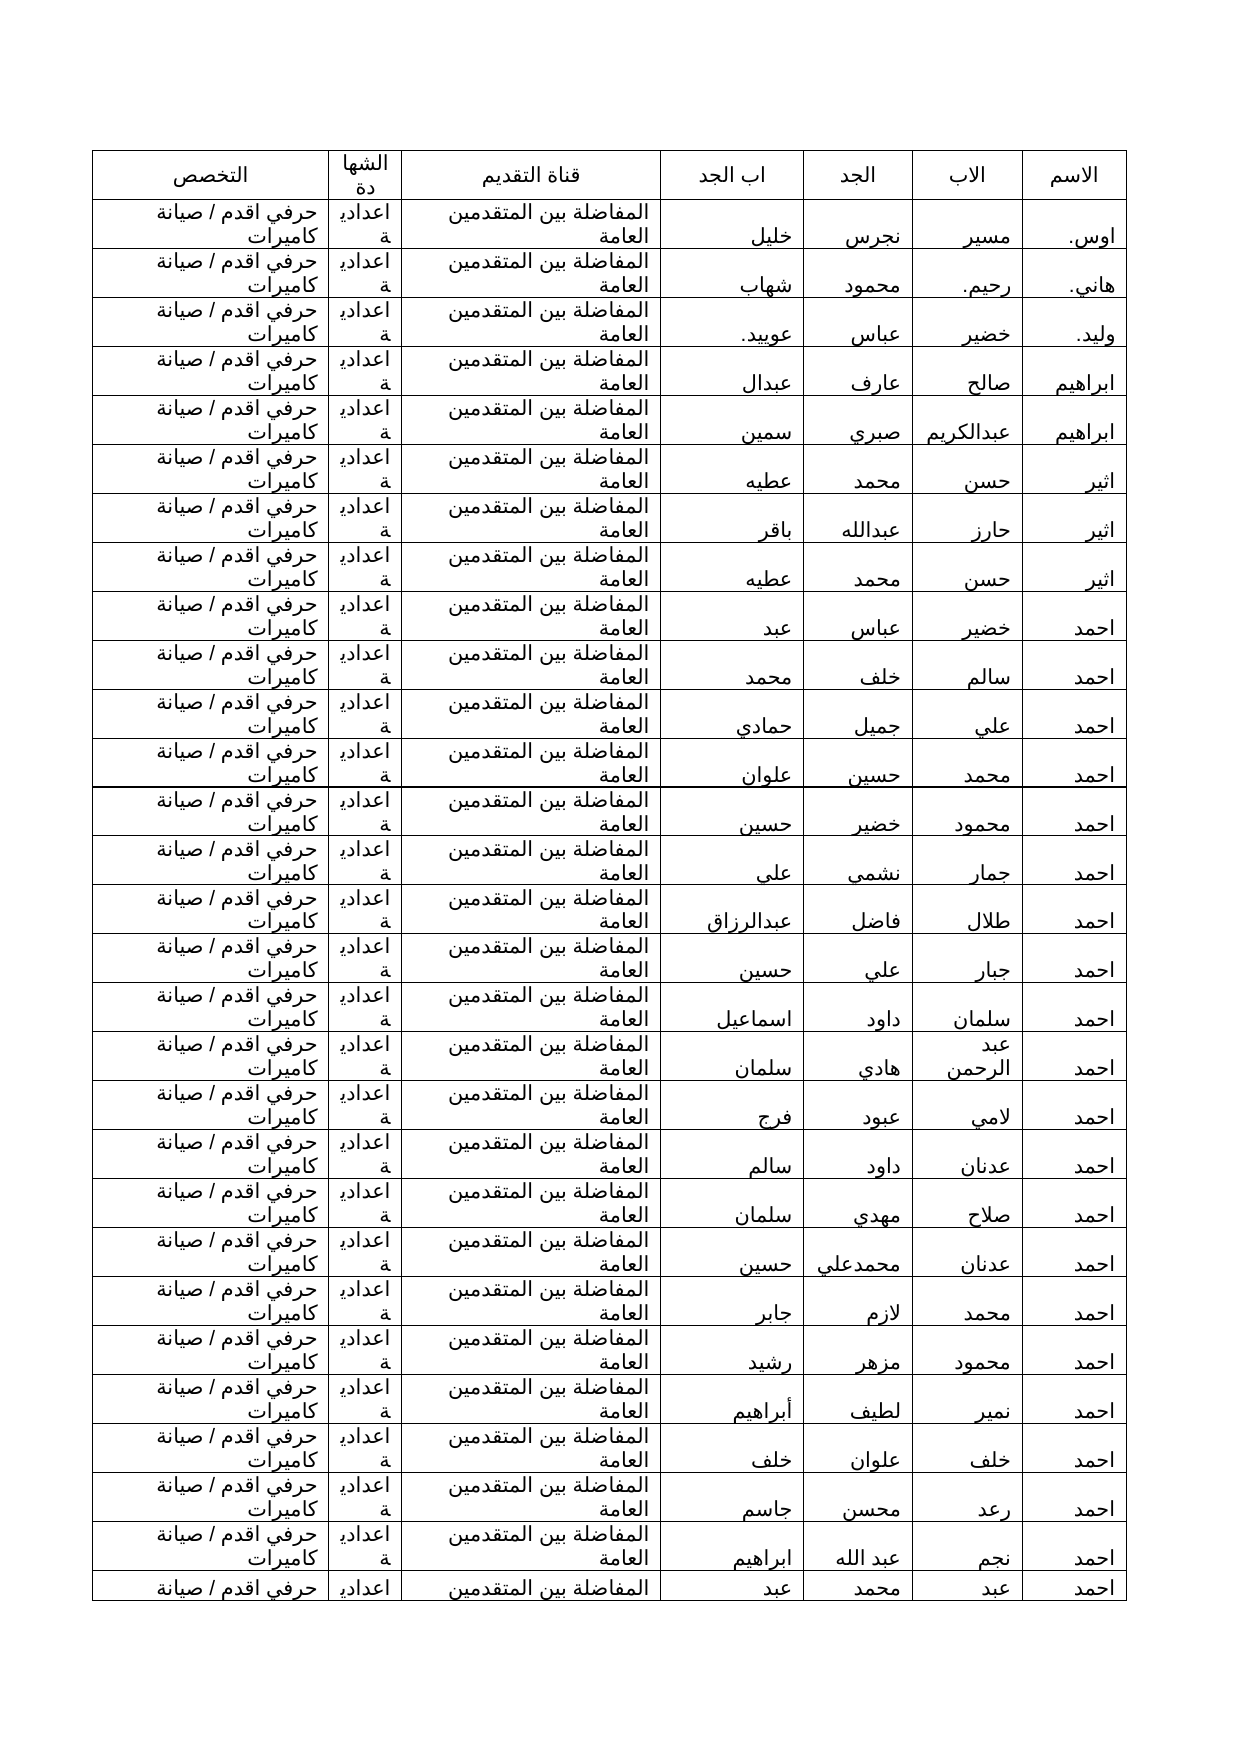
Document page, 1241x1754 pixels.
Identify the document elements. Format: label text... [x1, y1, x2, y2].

table_header الاسم [1023, 151, 1126, 199]
table_cell المفاضلة بين المتقدمين العامة [402, 739, 660, 786]
table_cell حرفي اقدم / صيانة كاميرات [93, 1424, 328, 1472]
table_cell احمد [1023, 1179, 1126, 1227]
table_cell محمد [804, 1571, 912, 1599]
table_cell حرفي اقدم / صيانة كاميرات [93, 592, 328, 639]
table_cell جبار [913, 934, 1022, 982]
table_cell اعدادية [329, 934, 401, 982]
table_cell حرفي اقدم / صيانة كاميرات [93, 1179, 328, 1227]
table_cell .رحيم [913, 249, 1022, 297]
table_cell جمار [913, 836, 1022, 884]
table_cell اعدادية [329, 788, 401, 835]
table_cell المفاضلة بين المتقدمين العامة [402, 347, 660, 395]
table_cell اعدادية [329, 1473, 401, 1521]
table_cell احمد [1023, 934, 1126, 982]
table_cell حرفي اقدم / صيانة كاميرات [93, 347, 328, 395]
table_header الاب [913, 151, 1022, 199]
table_cell المفاضلة بين المتقدمين العامة [402, 641, 660, 688]
table_cell حسين [661, 788, 803, 835]
table_cell طلال [913, 885, 1022, 933]
table_cell المفاضلة بين المتقدمين العامة [402, 298, 660, 346]
table_cell اعدادية [329, 1277, 401, 1325]
table_cell اعدادية [329, 1326, 401, 1374]
table_cell حرفي اقدم / صيانة كاميرات [93, 1326, 328, 1374]
table_cell رشيد [661, 1326, 803, 1374]
table_cell المفاضلة بين المتقدمين العامة [402, 1081, 660, 1129]
table_cell اعدادية [329, 836, 401, 884]
table_cell باقر [661, 494, 803, 542]
table_cell محمد [804, 543, 912, 591]
table_cell اعدادية [329, 690, 401, 737]
table_cell اعدادية [329, 1130, 401, 1178]
table_cell المفاضلة بين المتقدمين العامة [402, 836, 660, 884]
table_cell اسماعيل [661, 983, 803, 1031]
table_cell اعدادية [329, 494, 401, 542]
table_cell عارف [804, 347, 912, 395]
table_cell جميل [804, 690, 912, 737]
table_cell المفاضلة بين المتقدمين العامة [402, 983, 660, 1031]
table_cell عبد [661, 592, 803, 639]
table_cell عبد [913, 1571, 1022, 1599]
table_cell حسين [661, 934, 803, 982]
table_cell عباس [804, 592, 912, 639]
table_cell حرفي اقدم / صيانة كاميرات [93, 788, 328, 835]
table_cell احمد [1023, 788, 1126, 835]
table_cell حرفي اقدم / صيانة كاميرات [93, 1228, 328, 1276]
table_cell حرفي اقدم / صيانة كاميرات [93, 739, 328, 786]
table_cell اعدادية [329, 1081, 401, 1129]
table_cell حرفي اقدم / صيانة كاميرات [93, 885, 328, 933]
table_cell ابراهيم [661, 1522, 803, 1570]
table_cell .هاني [1023, 249, 1126, 297]
table_cell حرفي اقدم / صيانة كاميرات [93, 1032, 328, 1080]
table_cell اعدادية [329, 592, 401, 639]
table_header الجد [804, 151, 912, 199]
table_cell اعدادية [329, 200, 401, 248]
table_cell احمد [1023, 690, 1126, 737]
table_cell حرفي اقدم / صيانة كاميرات [93, 543, 328, 591]
table_cell اعدادية [329, 1375, 401, 1423]
table_cell محمد [661, 641, 803, 688]
table_cell اعدادية [329, 1522, 401, 1570]
table_cell حرفي اقدم / صيانة كاميرات [93, 1130, 328, 1178]
table_cell سالم [913, 641, 1022, 688]
table_cell اعدادية [329, 1179, 401, 1227]
table_cell احمد [1023, 592, 1126, 639]
table_cell المفاضلة بين المتقدمين العامة [402, 1375, 660, 1423]
table_cell عبد الله [804, 1522, 912, 1570]
table_cell جاسم [661, 1473, 803, 1521]
table_cell نجرس [804, 200, 912, 248]
table_cell احمد [1023, 739, 1126, 786]
table_cell حرفي اقدم / صيانة كاميرات [93, 200, 328, 248]
table_cell حرفي اقدم / صيانة كاميرات [93, 1277, 328, 1325]
table_cell المفاضلة بين المتقدمين العامة [402, 1179, 660, 1227]
table_cell حرفي اقدم / صيانة كاميرات [93, 1375, 328, 1423]
table_cell اثير [1023, 494, 1126, 542]
table_cell المفاضلة بين المتقدمين العامة [402, 592, 660, 639]
table_cell حرفي اقدم / صيانة كاميرات [93, 1473, 328, 1521]
table_cell المفاضلة بين المتقدمين العامة [402, 1473, 660, 1521]
table_cell صالح [913, 347, 1022, 395]
table_cell المفاضلة بين المتقدمين العامة [402, 1277, 660, 1325]
table_cell اعدادية [329, 1571, 401, 1599]
table_cell أبراهيم [661, 1375, 803, 1423]
table_cell عباس [804, 298, 912, 346]
table_cell المفاضلة بين المتقدمين العامة [402, 1326, 660, 1374]
table_cell المفاضلة بين المتقدمين العامة [402, 885, 660, 933]
table_cell سلمان [661, 1179, 803, 1227]
table_cell احمد [1023, 641, 1126, 688]
table_cell لامي [913, 1081, 1022, 1129]
table_cell لطيف [804, 1375, 912, 1423]
table_cell سلمان [913, 983, 1022, 1031]
table_header التخصص [93, 151, 328, 199]
table_cell علي [913, 690, 1022, 737]
table_cell صبري [804, 396, 912, 444]
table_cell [402, 1571, 660, 1599]
table_cell علي [804, 934, 912, 982]
table_cell صلاح [913, 1179, 1022, 1227]
table_cell فرج [661, 1081, 803, 1129]
table_cell اعدادية [329, 445, 401, 493]
table_cell خلف [804, 641, 912, 688]
table_cell علوان [661, 739, 803, 786]
table_cell عبد الرحمن [913, 1032, 1022, 1080]
table_cell احمد [1023, 1473, 1126, 1521]
table_cell المفاضلة بين المتقدمين العامة [402, 1228, 660, 1276]
table_cell احمد [1023, 1375, 1126, 1423]
table_cell اعدادية [329, 739, 401, 786]
table_cell محمود [913, 788, 1022, 835]
table_cell رعد [913, 1473, 1022, 1521]
table_cell نجم [913, 1522, 1022, 1570]
table_header الشهادة [329, 151, 401, 199]
table_header اب الجد [661, 151, 803, 199]
table_cell احمد [1023, 983, 1126, 1031]
table_cell حرفي اقدم / صيانة كاميرات [93, 494, 328, 542]
table_cell عطيه [661, 543, 803, 591]
table_cell حرفي اقدم / صيانة كاميرات [93, 1081, 328, 1129]
table_cell حرفي اقدم / صيانة كاميرات [93, 249, 328, 297]
table_cell سالم [661, 1130, 803, 1178]
table_cell حرفي اقدم / صيانة كاميرات [93, 641, 328, 688]
table_cell شهاب [661, 249, 803, 297]
table_cell خلف [913, 1424, 1022, 1472]
table_cell حرفي اقدم / صيانة كاميرات [93, 836, 328, 884]
table_cell المفاضلة بين المتقدمين العامة [402, 788, 660, 835]
table_cell سمين [661, 396, 803, 444]
table_cell محمود [913, 1326, 1022, 1374]
table_cell جابر [661, 1277, 803, 1325]
table_cell حرفي اقدم / صيانة كاميرات [93, 1522, 328, 1570]
table_cell احمد [1023, 1326, 1126, 1374]
table_cell حرفي اقدم / صيانة كاميرات [93, 690, 328, 737]
table_cell المفاضلة بين المتقدمين العامة [402, 494, 660, 542]
table_cell حسن [913, 445, 1022, 493]
table_cell .اوس [1023, 200, 1126, 248]
table_cell اعدادية [329, 1228, 401, 1276]
table_cell احمد [1023, 1032, 1126, 1080]
table_cell محمد [913, 739, 1022, 786]
table_cell مسير [913, 200, 1022, 248]
table_cell اثير [1023, 543, 1126, 591]
table_cell اعدادية [329, 1424, 401, 1472]
table_cell خضير [913, 592, 1022, 639]
table_cell حرفي اقدم / صيانة كاميرات [93, 934, 328, 982]
table_cell المفاضلة بين المتقدمين العامة [402, 1130, 660, 1178]
table_cell نشمي [804, 836, 912, 884]
table_cell خلف [661, 1424, 803, 1472]
table_cell حرفي اقدم / صيانة كاميرات [93, 983, 328, 1031]
table_cell اعدادية [329, 983, 401, 1031]
table_cell محمد [804, 445, 912, 493]
table_cell المفاضلة بين المتقدمين العامة [402, 396, 660, 444]
table_cell عدنان [913, 1130, 1022, 1178]
table_header قناة التقديم [402, 151, 660, 199]
table_cell اعدادية [329, 298, 401, 346]
table_cell حسين [804, 739, 912, 786]
table_cell حرفي اقدم / صيانة كاميرات [93, 298, 328, 346]
table_cell احمد [1023, 1228, 1126, 1276]
table_cell عدنان [913, 1228, 1022, 1276]
table_cell اعدادية [329, 641, 401, 688]
table_cell .عوييد [661, 298, 803, 346]
table_cell احمد [1023, 1081, 1126, 1129]
table_cell داود [804, 983, 912, 1031]
table_cell فاضل [804, 885, 912, 933]
table_cell هادي [804, 1032, 912, 1080]
table_cell اعدادية [329, 347, 401, 395]
table_cell اعدادية [329, 249, 401, 297]
table_cell المفاضلة بين المتقدمين العامة [402, 543, 660, 591]
table_cell احمد [1023, 1571, 1126, 1599]
table_cell المفاضلة بين المتقدمين العامة [402, 690, 660, 737]
table_cell خضير [913, 298, 1022, 346]
table_cell اعدادية [329, 543, 401, 591]
table_cell حسين [661, 1228, 803, 1276]
table_cell المفاضلة بين المتقدمين العامة [402, 1522, 660, 1570]
table_cell خضير [804, 788, 912, 835]
table_cell احمد [1023, 836, 1126, 884]
table_cell مزهر [804, 1326, 912, 1374]
table_cell المفاضلة بين المتقدمين العامة [402, 445, 660, 493]
table_cell عبدال [661, 347, 803, 395]
table_cell حسن [913, 543, 1022, 591]
table_cell داود [804, 1130, 912, 1178]
table_cell احمد [1023, 1277, 1126, 1325]
table_cell عبود [804, 1081, 912, 1129]
table_cell علوان [804, 1424, 912, 1472]
table_cell لازم [804, 1277, 912, 1325]
table_cell عطيه [661, 445, 803, 493]
table_cell ابراهيم [1023, 347, 1126, 395]
table_cell احمد [1023, 1130, 1126, 1178]
table_cell المفاضلة بين المتقدمين العامة [402, 200, 660, 248]
table_cell احمد [1023, 1424, 1126, 1472]
table_cell حمادي [661, 690, 803, 737]
table_cell اثير [1023, 445, 1126, 493]
table_cell احمد [1023, 885, 1126, 933]
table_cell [93, 1571, 328, 1599]
table_cell المفاضلة بين المتقدمين العامة [402, 1032, 660, 1080]
table_cell سلمان [661, 1032, 803, 1080]
table_cell علي [661, 836, 803, 884]
table_cell المفاضلة بين المتقدمين العامة [402, 1424, 660, 1472]
table_cell احمد [1023, 1522, 1126, 1570]
table_cell اعدادية [329, 396, 401, 444]
table_cell خليل [661, 200, 803, 248]
table_cell عبدالله [804, 494, 912, 542]
table_cell اعدادية [329, 1032, 401, 1080]
table_cell اعدادية [329, 885, 401, 933]
table_cell .وليد [1023, 298, 1126, 346]
table_cell نمير [913, 1375, 1022, 1423]
table_cell ابراهيم [1023, 396, 1126, 444]
table_cell المفاضلة بين المتقدمين العامة [402, 249, 660, 297]
table_cell عبدالكريم [913, 396, 1022, 444]
table_cell محمد [913, 1277, 1022, 1325]
table_cell حرفي اقدم / صيانة كاميرات [93, 445, 328, 493]
table_cell محسن [804, 1473, 912, 1521]
table_cell المفاضلة بين المتقدمين العامة [402, 934, 660, 982]
table_cell حارز [913, 494, 1022, 542]
table_cell مهدي [804, 1179, 912, 1227]
table_cell محمدعلي [804, 1228, 912, 1276]
table_cell عبد [661, 1571, 803, 1599]
table_cell محمود [804, 249, 912, 297]
table_cell حرفي اقدم / صيانة كاميرات [93, 396, 328, 444]
table_cell عبدالرزاق [661, 885, 803, 933]
